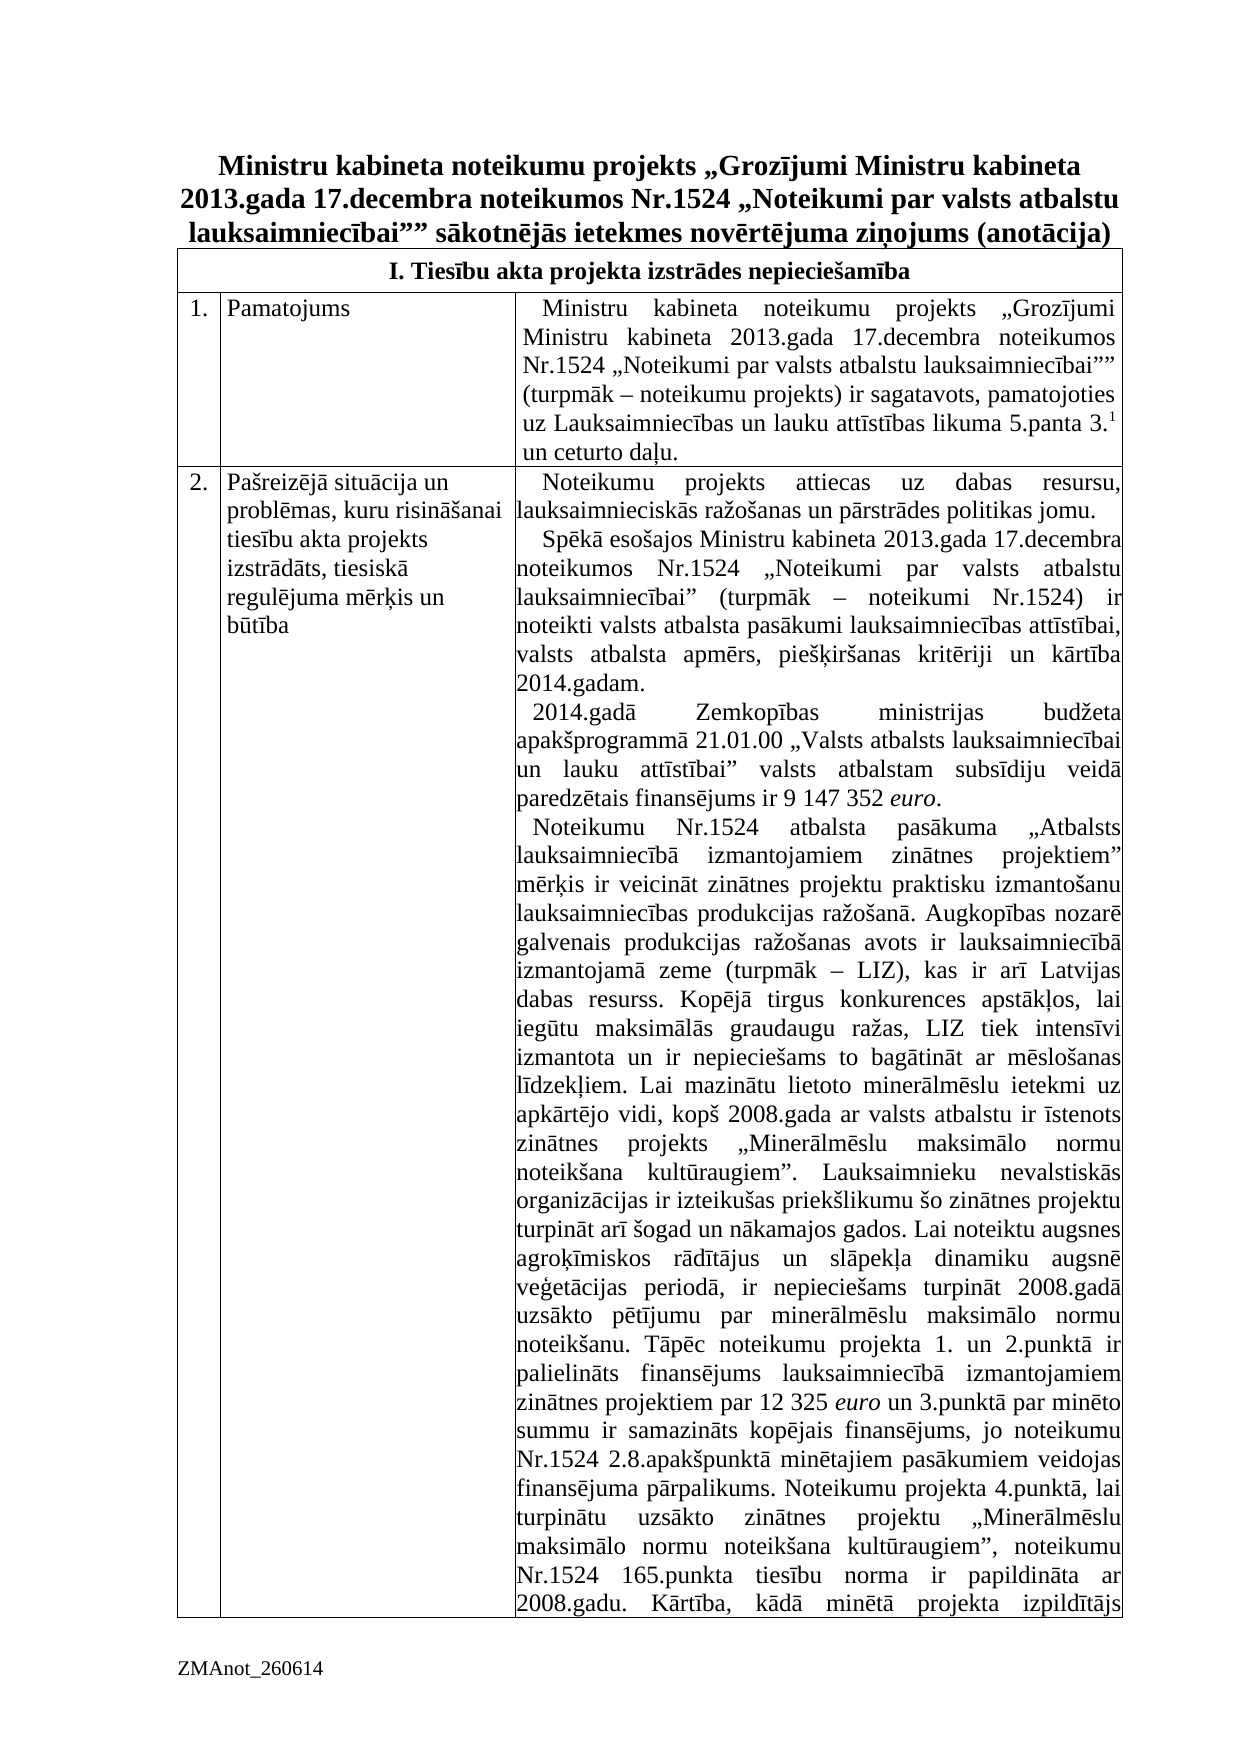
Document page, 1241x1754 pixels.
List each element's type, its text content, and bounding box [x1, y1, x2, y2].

table_header I. Tiesību akta projekta izstrādes nepieciešamība [178, 249, 1122, 292]
table_cell Ministru kabineta noteikumu projekts „Grozījumi Ministru kabineta 2013.gada 17.decembra noteikumos Nr.1524 „Noteikumi par valsts atbalstu lauksaimniecībai”” (turpmāk – noteikumu projekts) ir sagatavots, pamatojoties uz Lauksaimniecības un lauku attīstības likuma 5.panta 3.1 un ceturto daļu. [516, 293, 1122, 466]
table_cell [516, 467, 1122, 1617]
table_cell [221, 467, 515, 1617]
table_cell Pamatojums [221, 293, 515, 466]
text Ministru kabineta noteikumu projekts „Grozījumi Ministru kabineta 2013.gada 17.decembra noteikumos Nr.1524 „Noteikumi par valsts atbalstu lauksaimniecībai”” sākotnējās ietekmes novērtējuma ziņojums (anotācija) [177, 148, 1122, 248]
table_cell 2. [178, 467, 220, 1617]
table_cell 1. [178, 293, 220, 466]
